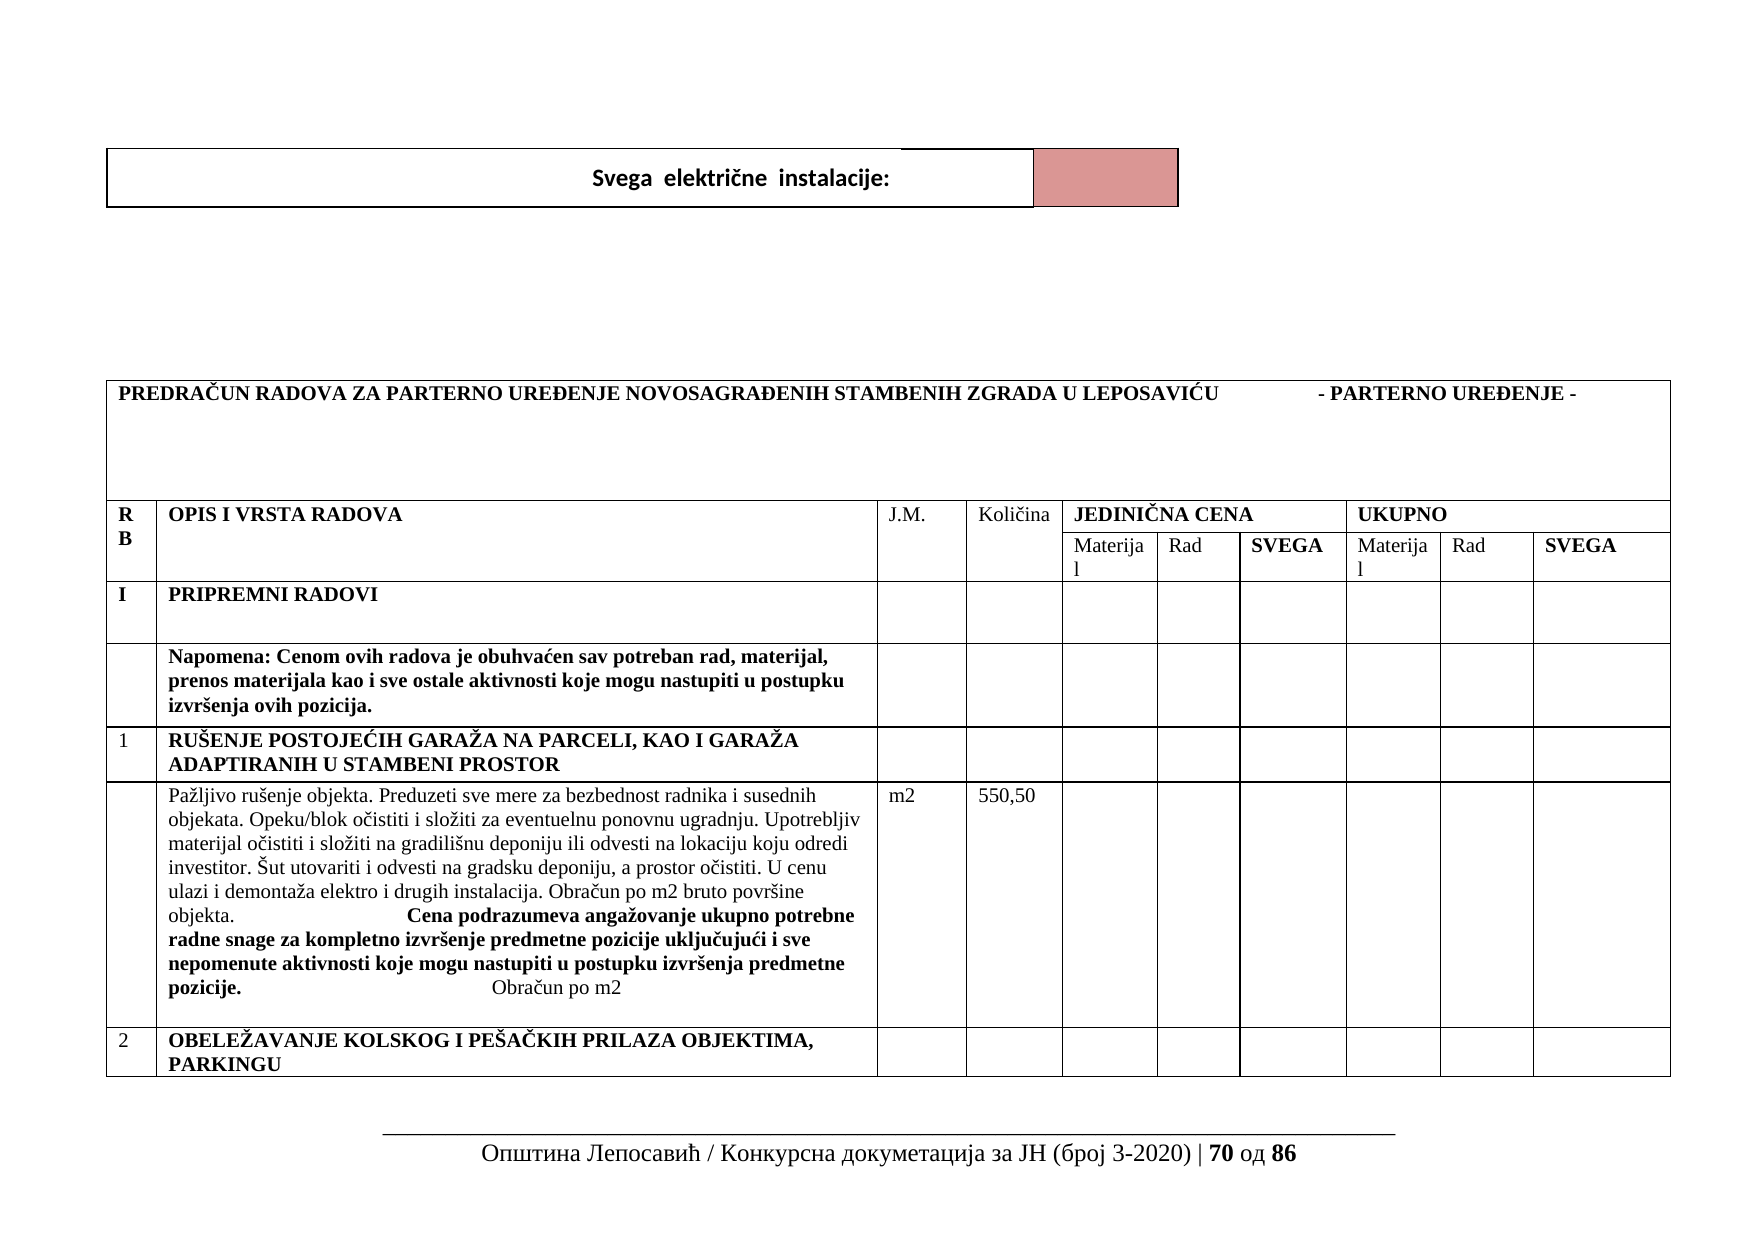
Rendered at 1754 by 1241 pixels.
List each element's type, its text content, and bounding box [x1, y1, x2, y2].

table_cell [1441, 728, 1533, 781]
table_cell [1241, 728, 1346, 781]
table_cell [1347, 644, 1440, 726]
table_cell [878, 728, 966, 781]
table_cell [1441, 644, 1533, 726]
table_cell [1063, 783, 1157, 1027]
table_cell 1 [107, 728, 156, 781]
table_cell [1158, 783, 1239, 1027]
table_cell [967, 644, 1062, 726]
table_cell 550,50 [967, 783, 1062, 1027]
table_cell [1534, 783, 1670, 1027]
table_cell SVEGA [1241, 533, 1346, 581]
table_cell [1441, 783, 1533, 1027]
table_cell Količina [967, 501, 1062, 581]
table_cell [1158, 728, 1239, 781]
table_cell [1347, 728, 1440, 781]
table_cell OPIS I VRSTA RADOVA [157, 501, 877, 581]
table_cell PRIPREMNI RADOVI [157, 582, 877, 643]
table_cell [1347, 582, 1440, 643]
table_cell Rad [1158, 533, 1239, 581]
table_cell [1241, 1028, 1346, 1076]
table_cell 2 [107, 1028, 156, 1076]
table_cell [878, 582, 966, 643]
table_cell [1158, 582, 1239, 643]
table_cell [1347, 1028, 1440, 1076]
table_cell [1441, 582, 1533, 643]
table_cell [1534, 582, 1670, 643]
table_cell [1534, 1028, 1670, 1076]
table_cell [967, 582, 1062, 643]
table_cell I [107, 582, 156, 643]
table_cell SVEGA [1534, 533, 1670, 581]
table_cell [1063, 582, 1157, 643]
table_cell [107, 644, 156, 726]
table_cell Svega električne instalacije: [108, 149, 901, 206]
table_cell Rad [1441, 533, 1533, 581]
table_cell RUŠENJE POSTOJEĆIH GARAŽA NA PARCELI, KAO I GARAŽA ADAPTIRANIH U STAMBENI PROSTOR [157, 728, 877, 781]
table_cell Materijal [1063, 533, 1157, 581]
table_cell OBELEŽAVANJE KOLSKOG I PEŠAČKIH PRILAZA OBJEKTIMA, PARKINGU [157, 1028, 877, 1076]
table_cell [1241, 644, 1346, 726]
table_cell [1241, 783, 1346, 1027]
table_cell [1158, 644, 1239, 726]
table_cell Materijal [1347, 533, 1440, 581]
table_cell Napomena: Cenom ovih radova je obuhvaćen sav potreban rad, materijal, prenos materijala kao i sve ostale aktivnosti koje mogu nastupiti u postupku izvršenja ovih pozicija. [157, 644, 877, 726]
table_cell [1534, 644, 1670, 726]
table_cell [1441, 1028, 1533, 1076]
table_header PREDRAČUN RADOVA ZA PARTERNO UREĐENJE NOVOSAGRAĐENIH STAMBENIH ZGRADA U LEPOSAVIĆU - PARTERNO UREĐENJE - [107, 381, 1670, 500]
table_cell [1063, 728, 1157, 781]
table_cell [107, 783, 156, 1027]
table_cell UKUPNO [1347, 501, 1670, 532]
table_cell [1534, 728, 1670, 781]
table_cell [1063, 1028, 1157, 1076]
table_cell JEDINIČNA CENA [1063, 501, 1346, 532]
table_cell [967, 728, 1062, 781]
table_cell [878, 644, 966, 726]
table_cell [1158, 1028, 1239, 1076]
table_cell m2 [878, 783, 966, 1027]
table_cell RB [107, 501, 156, 581]
table_cell [967, 1028, 1062, 1076]
table_cell [1034, 149, 1177, 206]
table_cell [1347, 783, 1440, 1027]
table_cell [1241, 582, 1346, 643]
table_cell [901, 150, 1033, 206]
table_cell [1063, 644, 1157, 726]
table_cell Pažljivo rušenje objekta. Preduzeti sve mere za bezbednost radnika i susednih objekata. Opeku/blok očistiti i složiti za eventuelnu ponovnu ugradnju. Upotrebljiv materijal očistiti i složiti na gradilišnu deponiju ili odvesti na lokaciju koju odredi investitor. Šut utovariti i odvesti na gradsku deponiju, a prostor očistiti. U cenu ulazi i demontaža elektro i drugih instalacija. Obračun po m2 bruto površine objekta. Cena podrazumeva angažovanje ukupno potrebne radne snage za kompletno izvršenje predmetne pozicije uključujući i sve nepomenute aktivnosti koje mogu nastupiti u postupku izvršenja predmetne pozicije. Obračun po m2 [157, 783, 877, 1027]
table_cell [878, 1028, 966, 1076]
table_cell J.M. [878, 501, 966, 581]
